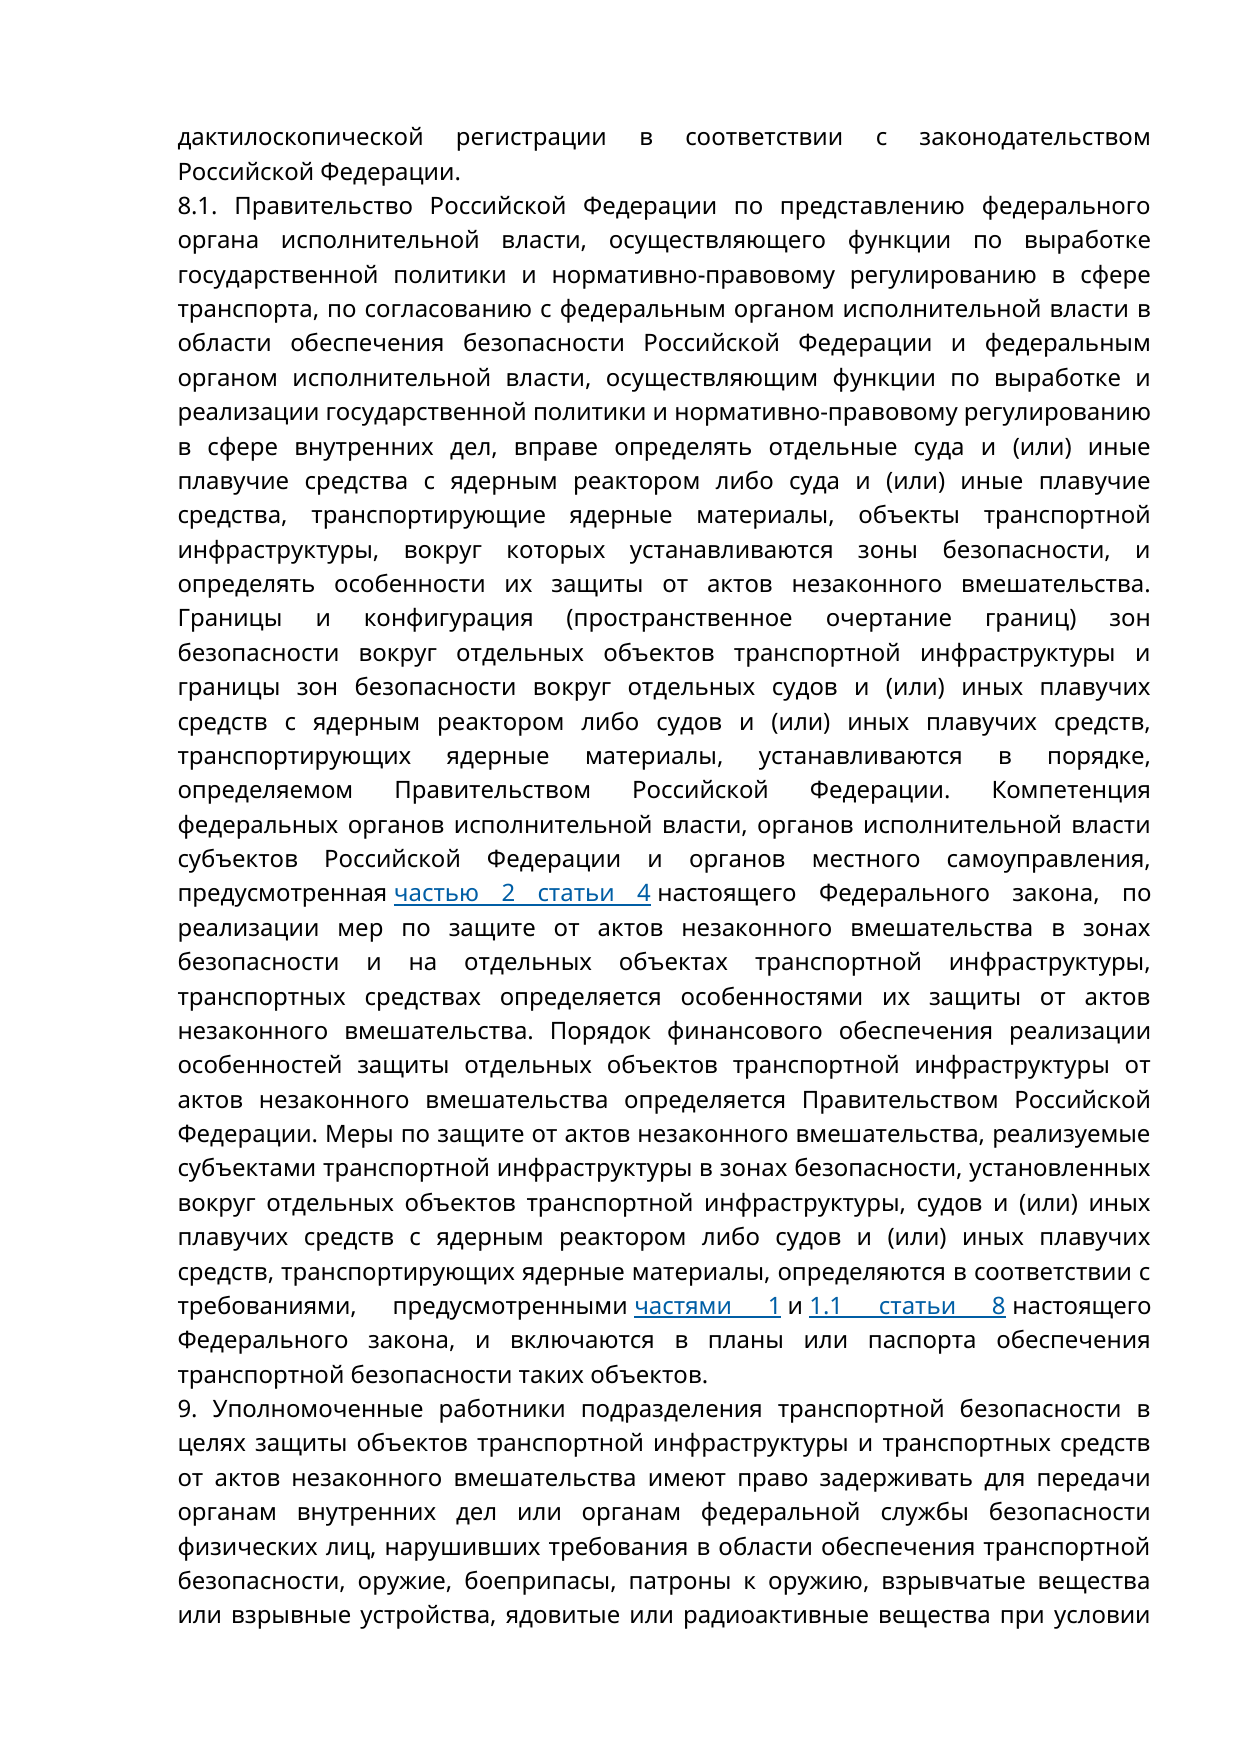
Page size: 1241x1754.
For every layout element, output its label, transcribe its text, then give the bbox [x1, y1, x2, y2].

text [177, 1390, 1152, 1631]
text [177, 118, 1152, 187]
text 8.1. Правительство Российской Федерации по представлению федерального органа исполнительной власти, осуществляющего функции по выработке государственной политики и нормативно-правовому регулированию в сфере транспорта, по согласованию с федеральным органом исполнительной власти в области обеспечения безопасности Российской Федерации и федеральным органом исполнительной власти, осуществляющим функции по выработке и реализации государственной политики и нормативно-правовому регулированию в сфере внутренних дел, вправе определять отдельные суда и (или) иные плавучие средства с ядерным реактором либо суда и (или) иные плавучие средства, транспортирующие ядерные материалы, объекты транспортной инфраструктуры, вокруг которых устанавливаются зоны безопасности, и определять особенности их защиты от актов незаконного вмешательства. Границы и конфигурация (пространственное очертание границ) зон безопасности вокруг отдельных объектов транспортной инфраструктуры и границы зон безопасности вокруг отдельных судов и (или) иных плавучих средств с ядерным реактором либо судов и (или) иных плавучих средств, транспортирующих ядерные материалы, устанавливаются в порядке, определяемом Правительством Российской Федерации. Компетенция федеральных органов исполнительной власти, органов исполнительной власти субъектов Российской Федерации и органов местного самоуправления, предусмотренная частью 2 статьи 4 настоящего Федерального закона, по реализации мер по защите от актов незаконного вмешательства в зонах безопасности и на отдельных объектах транспортной инфраструктуры, транспортных средствах определяется особенностями их защиты от актов незаконного вмешательства. Порядок финансового обеспечения реализации особенностей защиты отдельных объектов транспортной инфраструктуры от актов незаконного вмешательства определяется Правительством Российской Федерации. Меры по защите от актов незаконного вмешательства, реализуемые субъектами транспортной инфраструктуры в зонах безопасности, установленных вокруг отдельных объектов транспортной инфраструктуры, судов и (или) иных плавучих средств с ядерным реактором либо судов и (или) иных плавучих средств, транспортирующих ядерные материалы, определяются в соответствии с требованиями, предусмотренными частями 1 и 1.1 статьи 8 настоящего Федерального закона, и включаются в планы или паспорта обеспечения транспортной безопасности таких объектов. [177, 187, 1152, 1390]
